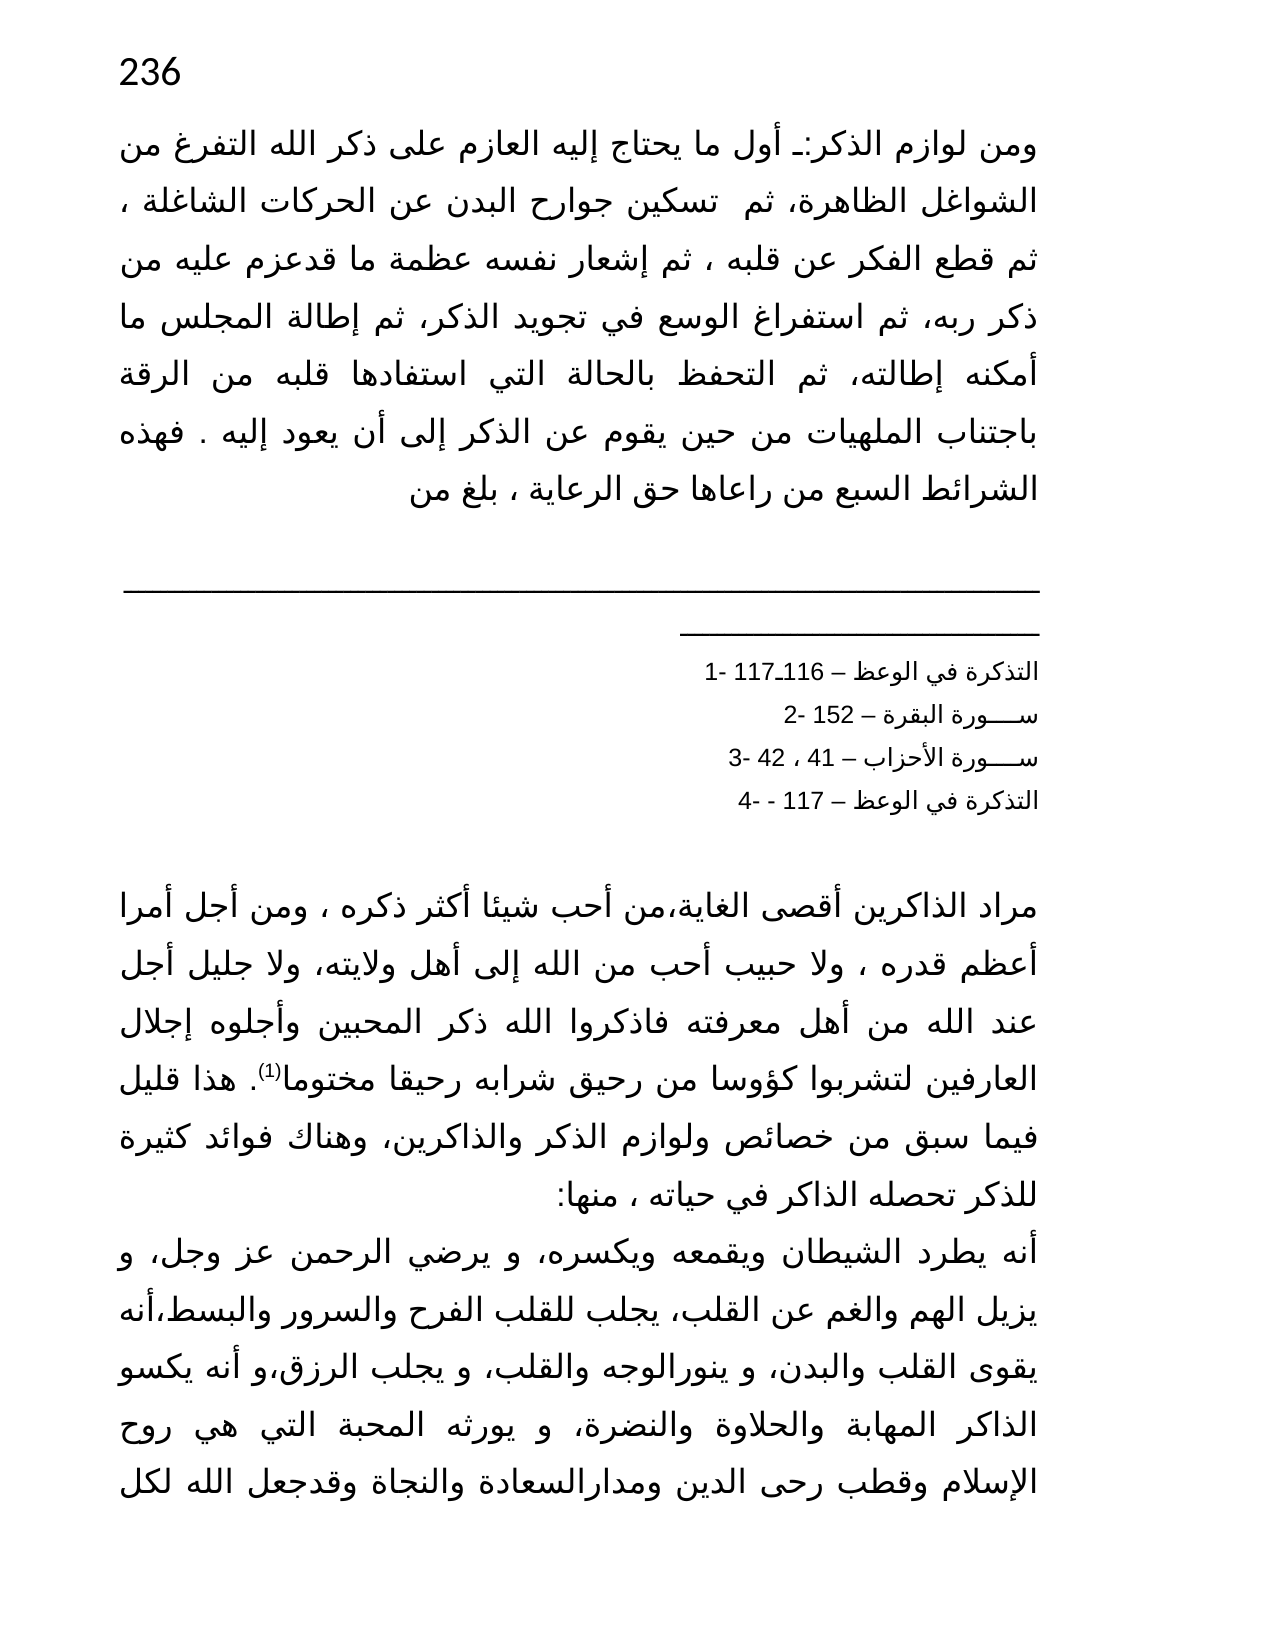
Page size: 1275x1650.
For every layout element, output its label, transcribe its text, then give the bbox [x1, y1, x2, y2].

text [118, 1232, 1039, 1501]
text 4- - التذكرة في الوعظ – 117 [118, 786, 1039, 814]
text مراد الذاكرين أقصى الغاية،من أحب شيئا أكثر ذكره ، ومن أجل أمرا أعظم قدره ، ولا حبيب أحب من الله إلى أهل ولايته، ولا جليل أجل عند الله من أهل معرفته فاذكروا الله ذكر المحبين وأجلوه إجلال العارفين لتشربوا كؤوسا من رحيق شرابه رحيقا مختوما(1). هذا قليل فيما سبق من خصائص ولوازم الذكر والذاكرين، وهناك فوائد كثيرة للذكر تحصله الذاكر في حياته ، منها: [118, 887, 1039, 1213]
text ومن لوازم الذكر:ـ أول ما يحتاج إليه العازم على ذكر الله التفرغ من الشواغل الظاهرة، ثم تسكين جوارح البدن عن الحركات الشاغلة ، ثم قطع الفكر عن قلبه ، ثم إشعار نفسه عظمة ما قدعزم عليه من ذكر ربه، ثم استفراغ الوسع في تجويد الذكر، ثم إطالة المجلس ما أمكنه إطالته، ثم التحفظ بالحالة التي استفادها قلبه من الرقة باجتناب الملهيات من حين يقوم عن الذكر إلى أن يعود إليه . فهذه الشرائط السبع من راعاها حق الرعاية ، بلغ من [118, 124, 1039, 508]
text 3- ســــورة الأحزاب – 41 ، 42 [118, 743, 1039, 771]
text 1- التذكرة في الوعظ – 116ـ117 [118, 656, 1039, 685]
text 2- ســــورة البقرة – 152 [118, 699, 1039, 728]
text ــــــــــــــــــــــــــــــــــــــــــــــــــــــــــــــــــــــــــــــــــــــــــــــــــــــــــــــــــــــــــــــــــــــــــــــــــــــــــــــــــــــــــــــ [118, 570, 1039, 642]
